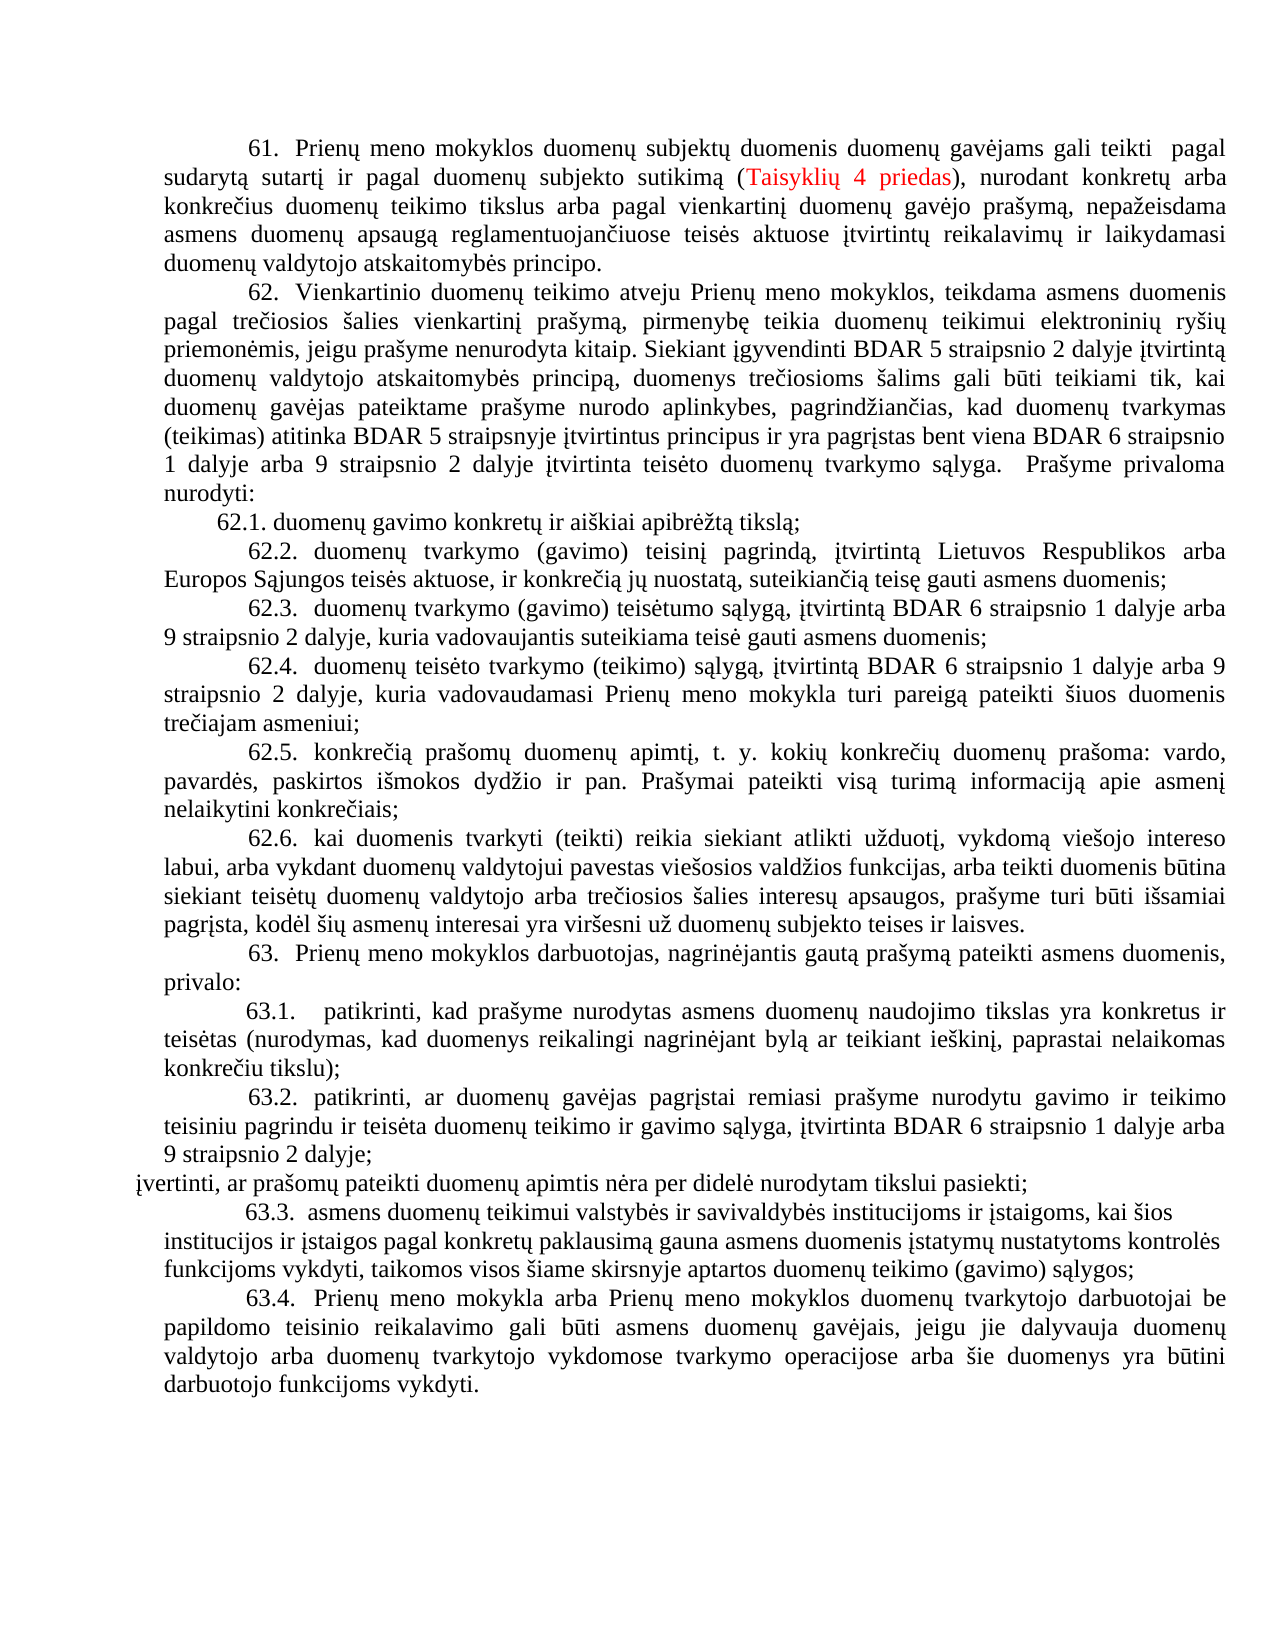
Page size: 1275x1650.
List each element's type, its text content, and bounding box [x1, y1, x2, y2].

list duomenų teisėto tvarkymo (teikimo) sąlygą, įtvirtintą BDAR 6 straipsnio 1 dalyje arba 9 straipsnio 2 dalyje, kuria vadovaudamasi Prienų meno mokykla turi pareigą pateikti šiuos duomenis trečiajam asmeniui; [163, 651, 1227, 737]
list įvertinti, ar prašomų pateikti duomenų apimtis nėra per didelė nurodytam tikslui pasiekti; [0, 1168, 1227, 1197]
list patikrinti, ar duomenų gavėjas pagrįstai remiasi prašyme nurodytu gavimo ir teikimo teisiniu pagrindu ir teisėta duomenų teikimo ir gavimo sąlyga, įtvirtinta BDAR 6 straipsnio 1 dalyje arba 9 straipsnio 2 dalyje; [163, 1082, 1227, 1168]
list 62.1. duomenų gavimo konkretų ir aiškiai apibrėžtą tikslą; [0, 507, 1227, 536]
list Prienų meno mokyklos duomenų subjektų duomenis duomenų gavėjams gali teikti pagal sudarytą sutartį ir pagal duomenų subjekto sutikimą (Taisyklių 4 priedas), nurodant konkretų arba konkrečius duomenų teikimo tikslus arba pagal vienkartinį duomenų gavėjo prašymą, nepažeisdama asmens duomenų apsaugą reglamentuojančiuose teisės aktuose įtvirtintų reikalavimų ir laikydamasi duomenų valdytojo atskaitomybės principo. [163, 133, 1227, 277]
list duomenų tvarkymo (gavimo) teisėtumo sąlygą, įtvirtintą BDAR 6 straipsnio 1 dalyje arba 9 straipsnio 2 dalyje, kuria vadovaujantis suteikiama teisė gauti asmens duomenis; [163, 593, 1227, 651]
list konkrečią prašomų duomenų apimtį, t. y. kokių konkrečių duomenų prašoma: vardo, pavardės, paskirtos išmokos dydžio ir pan. Prašymai pateikti visą turimą informaciją apie asmenį nelaikytini konkrečiais; [163, 737, 1227, 823]
list Vienkartinio duomenų teikimo atveju Prienų meno mokyklos, teikdama asmens duomenis pagal trečiosios šalies vienkartinį prašymą, pirmenybę teikia duomenų teikimui elektroninių ryšių priemonėmis, jeigu prašyme nenurodyta kitaip. Siekiant įgyvendinti BDAR 5 straipsnio 2 dalyje įtvirtintą duomenų valdytojo atskaitomybės principą, duomenys trečiosioms šalims gali būti teikiami tik, kai duomenų gavėjas pateiktame prašyme nurodo aplinkybes, pagrindžiančias, kad duomenų tvarkymas (teikimas) atitinka BDAR 5 straipsnyje įtvirtintus principus ir yra pagrįstas bent viena BDAR 6 straipsnio 1 dalyje arba 9 straipsnio 2 dalyje įtvirtinta teisėto duomenų tvarkymo sąlyga. Prašyme privaloma nurodyti: [163, 277, 1227, 507]
list Prienų meno mokykla arba Prienų meno mokyklos duomenų tvarkytojo darbuotojai be papildomo teisinio reikalavimo gali būti asmens duomenų gavėjais, jeigu jie dalyvauja duomenų valdytojo arba duomenų tvarkytojo vykdomose tvarkymo operacijose arba šie duomenys yra būtini darbuotojo funkcijoms vykdyti. [163, 1283, 1227, 1398]
list kai duomenis tvarkyti (teikti) reikia siekiant atlikti užduotį, vykdomą viešojo intereso labui, arba vykdant duomenų valdytojui pavestas viešosios valdžios funkcijas, arba teikti duomenis būtina siekiant teisėtų duomenų valdytojo arba trečiosios šalies interesų apsaugos, prašyme turi būti išsamiai pagrįsta, kodėl šių asmenų interesai yra viršesni už duomenų subjekto teises ir laisves. [163, 823, 1227, 938]
list duomenų tvarkymo (gavimo) teisinį pagrindą, įtvirtintą Lietuvos Respublikos arba Europos Sąjungos teisės aktuose, ir konkrečią jų nuostatą, suteikiančią teisę gauti asmens duomenis; [163, 536, 1227, 593]
list Prienų meno mokyklos darbuotojas, nagrinėjantis gautą prašymą pateikti asmens duomenis, privalo: [163, 938, 1227, 996]
list patikrinti, kad prašyme nurodytas asmens duomenų naudojimo tikslas yra konkretus ir teisėtas (nurodymas, kad duomenys reikalingi nagrinėjant bylą ar teikiant ieškinį, paprastai nelaikomas konkrečiu tikslu); [163, 996, 1227, 1082]
text 63.3. asmens duomenų teikimui valstybės ir savivaldybės institucijoms ir įstaigoms, kai šios institucijos ir įstaigos pagal konkretų paklausimą gauna asmens duomenis įstatymų nustatytoms kontrolės funkcijoms vykdyti, taikomos visos šiame skirsnyje aptartos duomenų teikimo (gavimo) sąlygos; [163, 1197, 1227, 1283]
